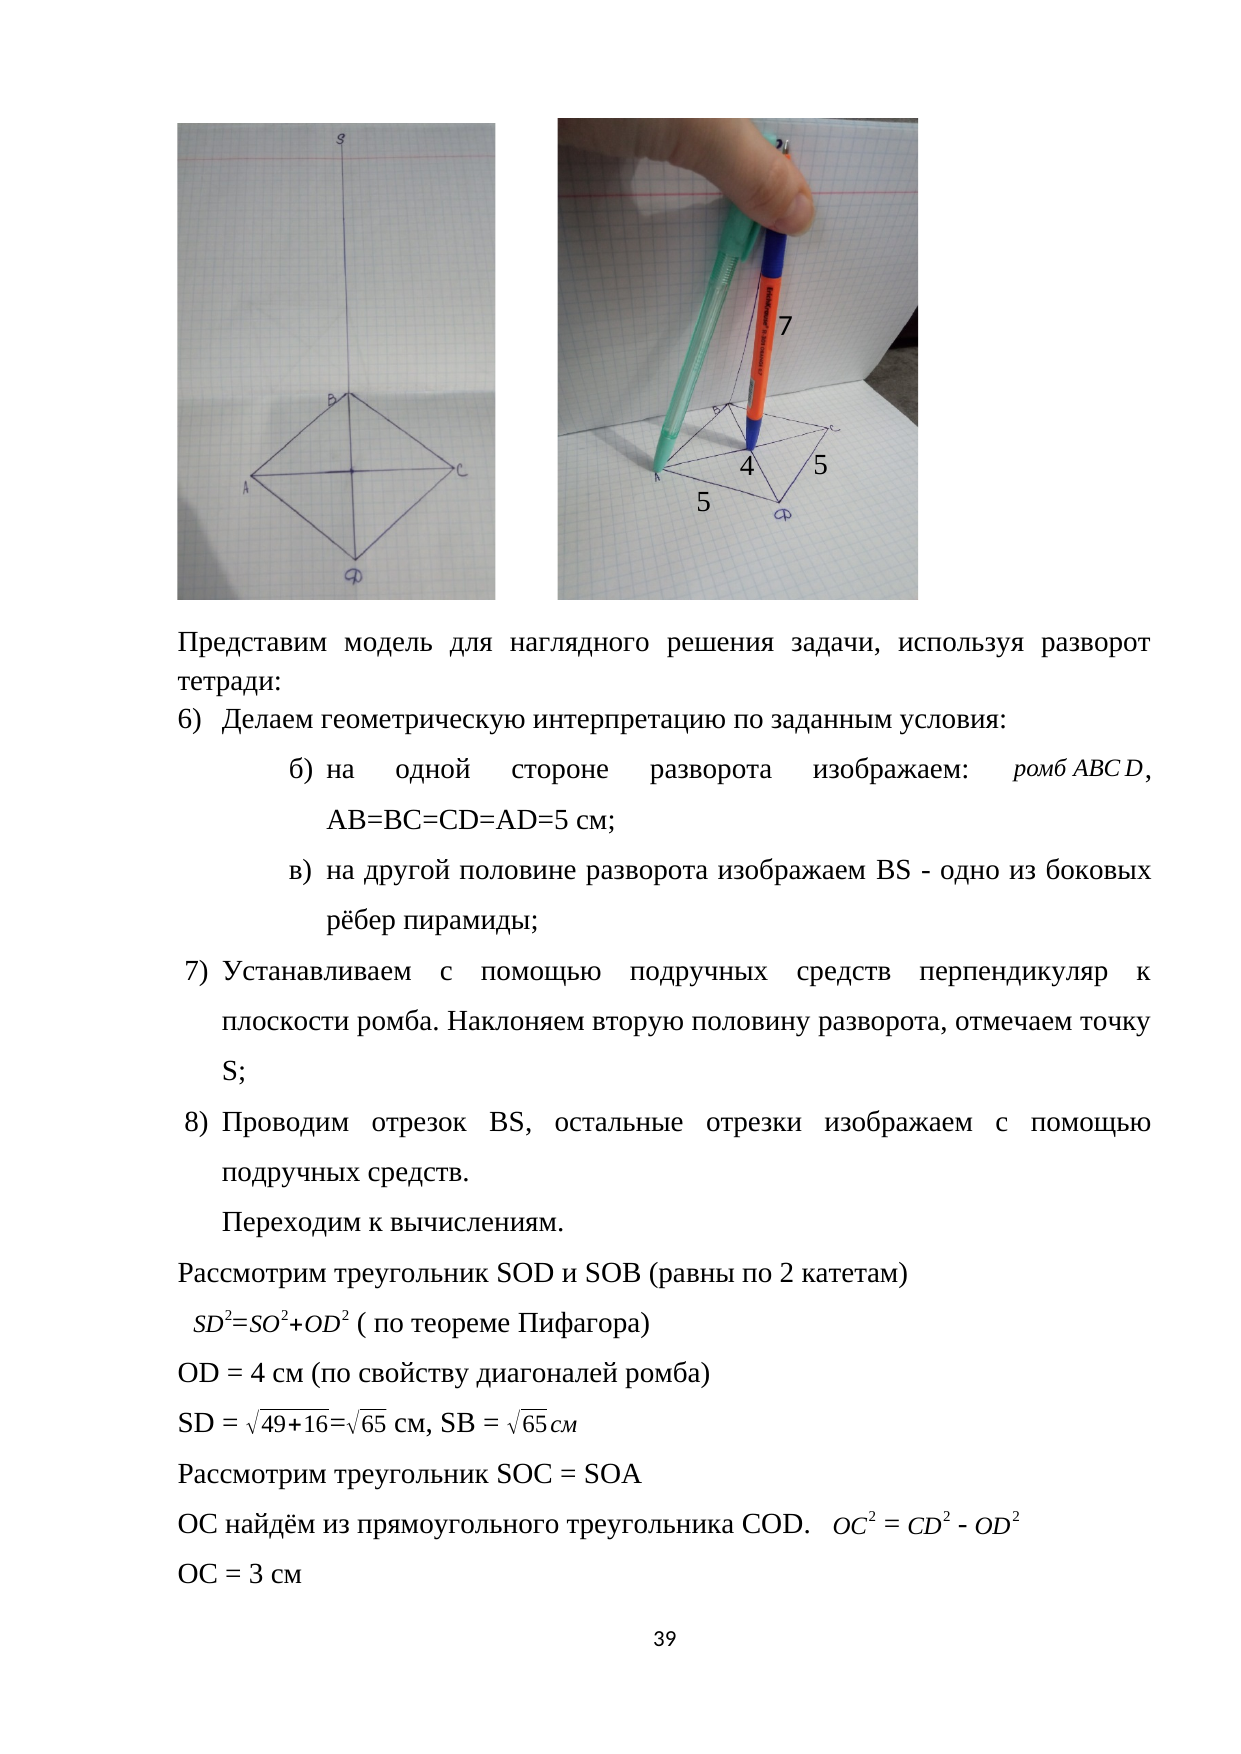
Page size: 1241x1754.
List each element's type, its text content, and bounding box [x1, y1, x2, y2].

list на одной стороне разворота изображаем: , AB=BC=CD=AD=5 см; [288, 752, 1152, 835]
list Устанавливаем с помощью подручных средств перпендикуляр к плоскости ромба. Наклоняем вторую половину разворота, отмечаем точку S; [184, 953, 1152, 1087]
list на другой половине разворота изображаем BS - одно из боковых рёбер пирамиды; [288, 852, 1152, 936]
text OC найдём из прямоугольного треугольника COD. = - [177, 1506, 1152, 1540]
text Рассмотрим треугольник SOC = SOA [177, 1456, 1152, 1489]
text OC = 3 см [177, 1557, 1152, 1590]
list Делаем геометрическую интерпретацию по заданным условия: [177, 701, 1152, 735]
text OD = 4 см (по свойству диагоналей ромба) [177, 1355, 1152, 1389]
picture [177, 123, 496, 600]
list Проводим отрезок BS, остальные отрезки изображаем с помощью подручных средств. [184, 1104, 1152, 1188]
list Представим модель для наглядного решения задачи, используя разворот тетради: [177, 624, 1152, 696]
text SD = = см, SB = [177, 1406, 1152, 1439]
picture [557, 118, 919, 600]
text Переходим к вычислениям. [177, 1204, 1152, 1238]
text = ( по теореме Пифагора) [177, 1305, 1152, 1338]
text Рассмотрим треугольник SOD и SOB (равны по 2 катетам) [177, 1255, 1152, 1288]
